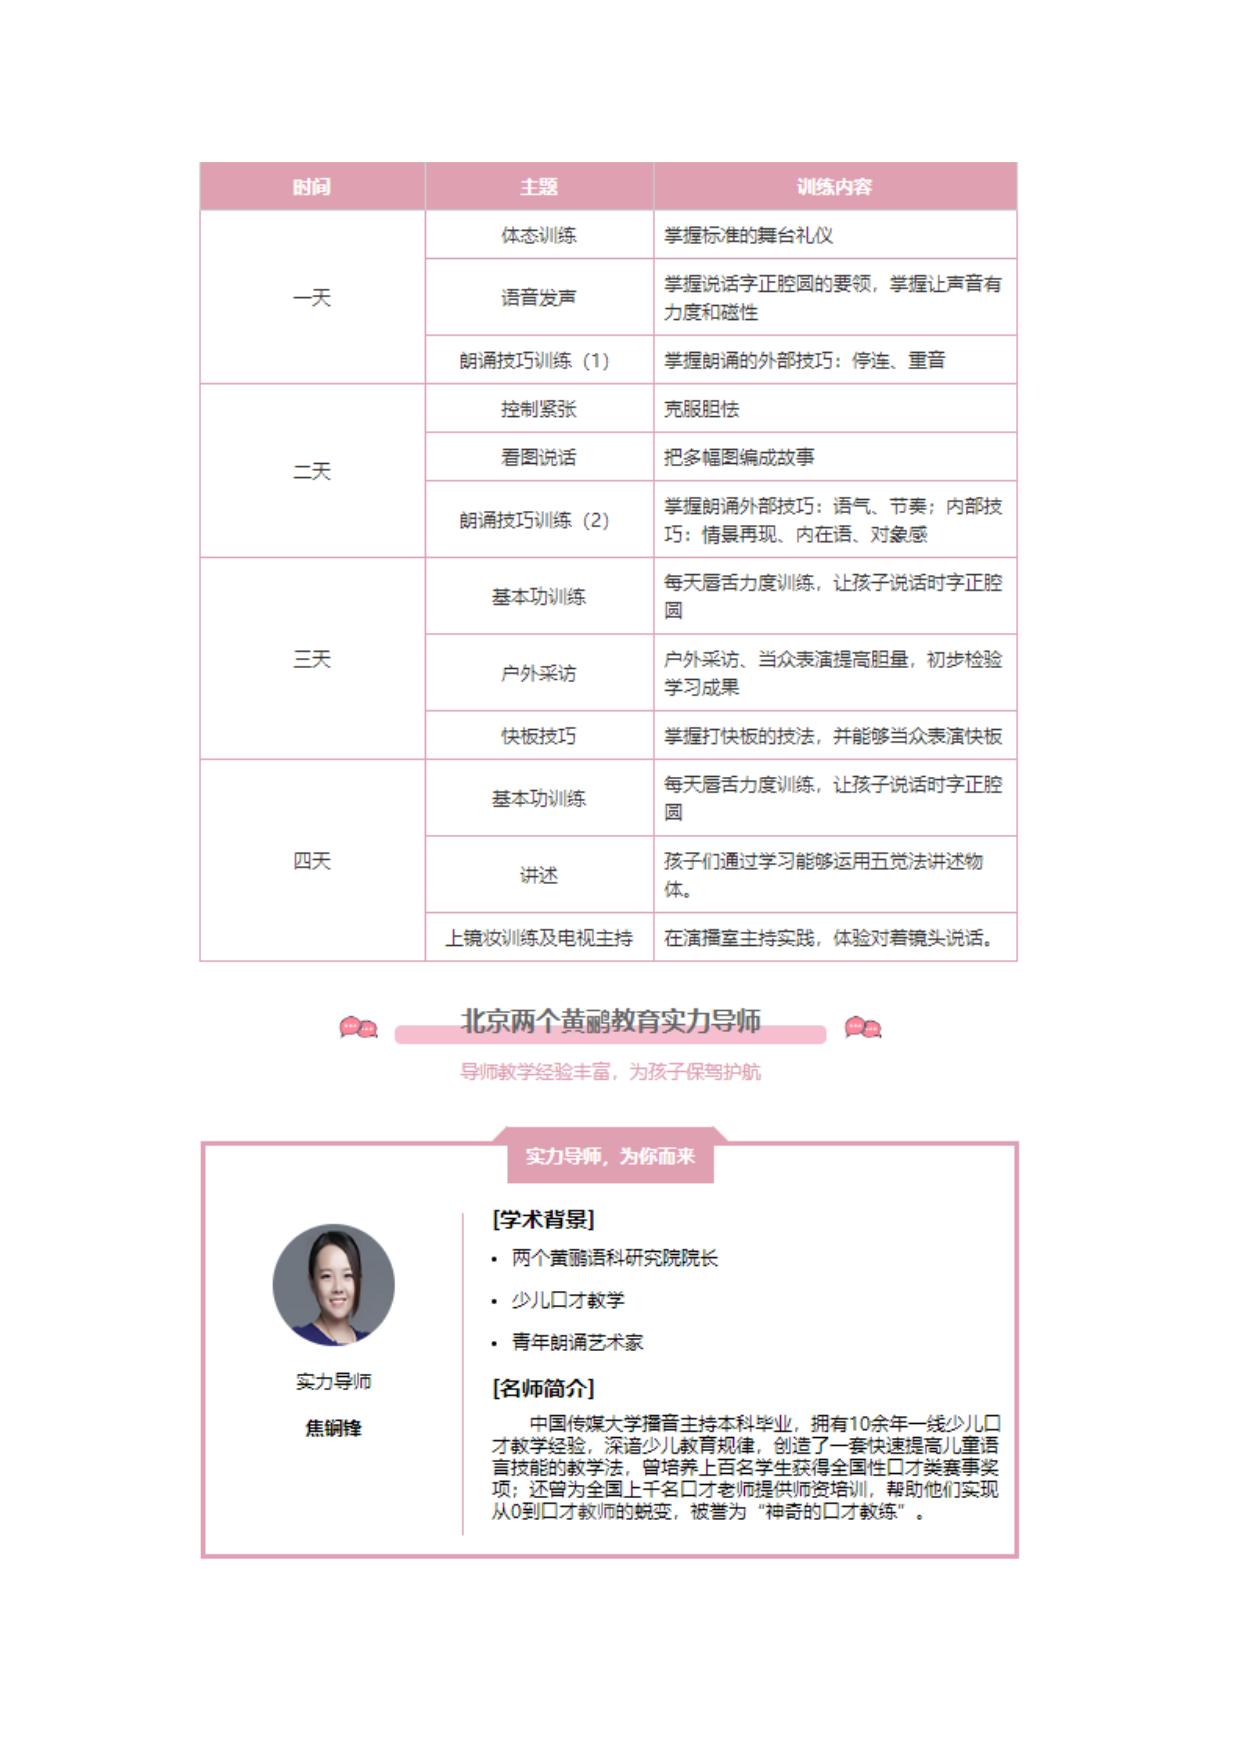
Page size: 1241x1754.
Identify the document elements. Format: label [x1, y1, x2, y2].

picture [187, 162, 1025, 970]
picture [187, 974, 1035, 1570]
